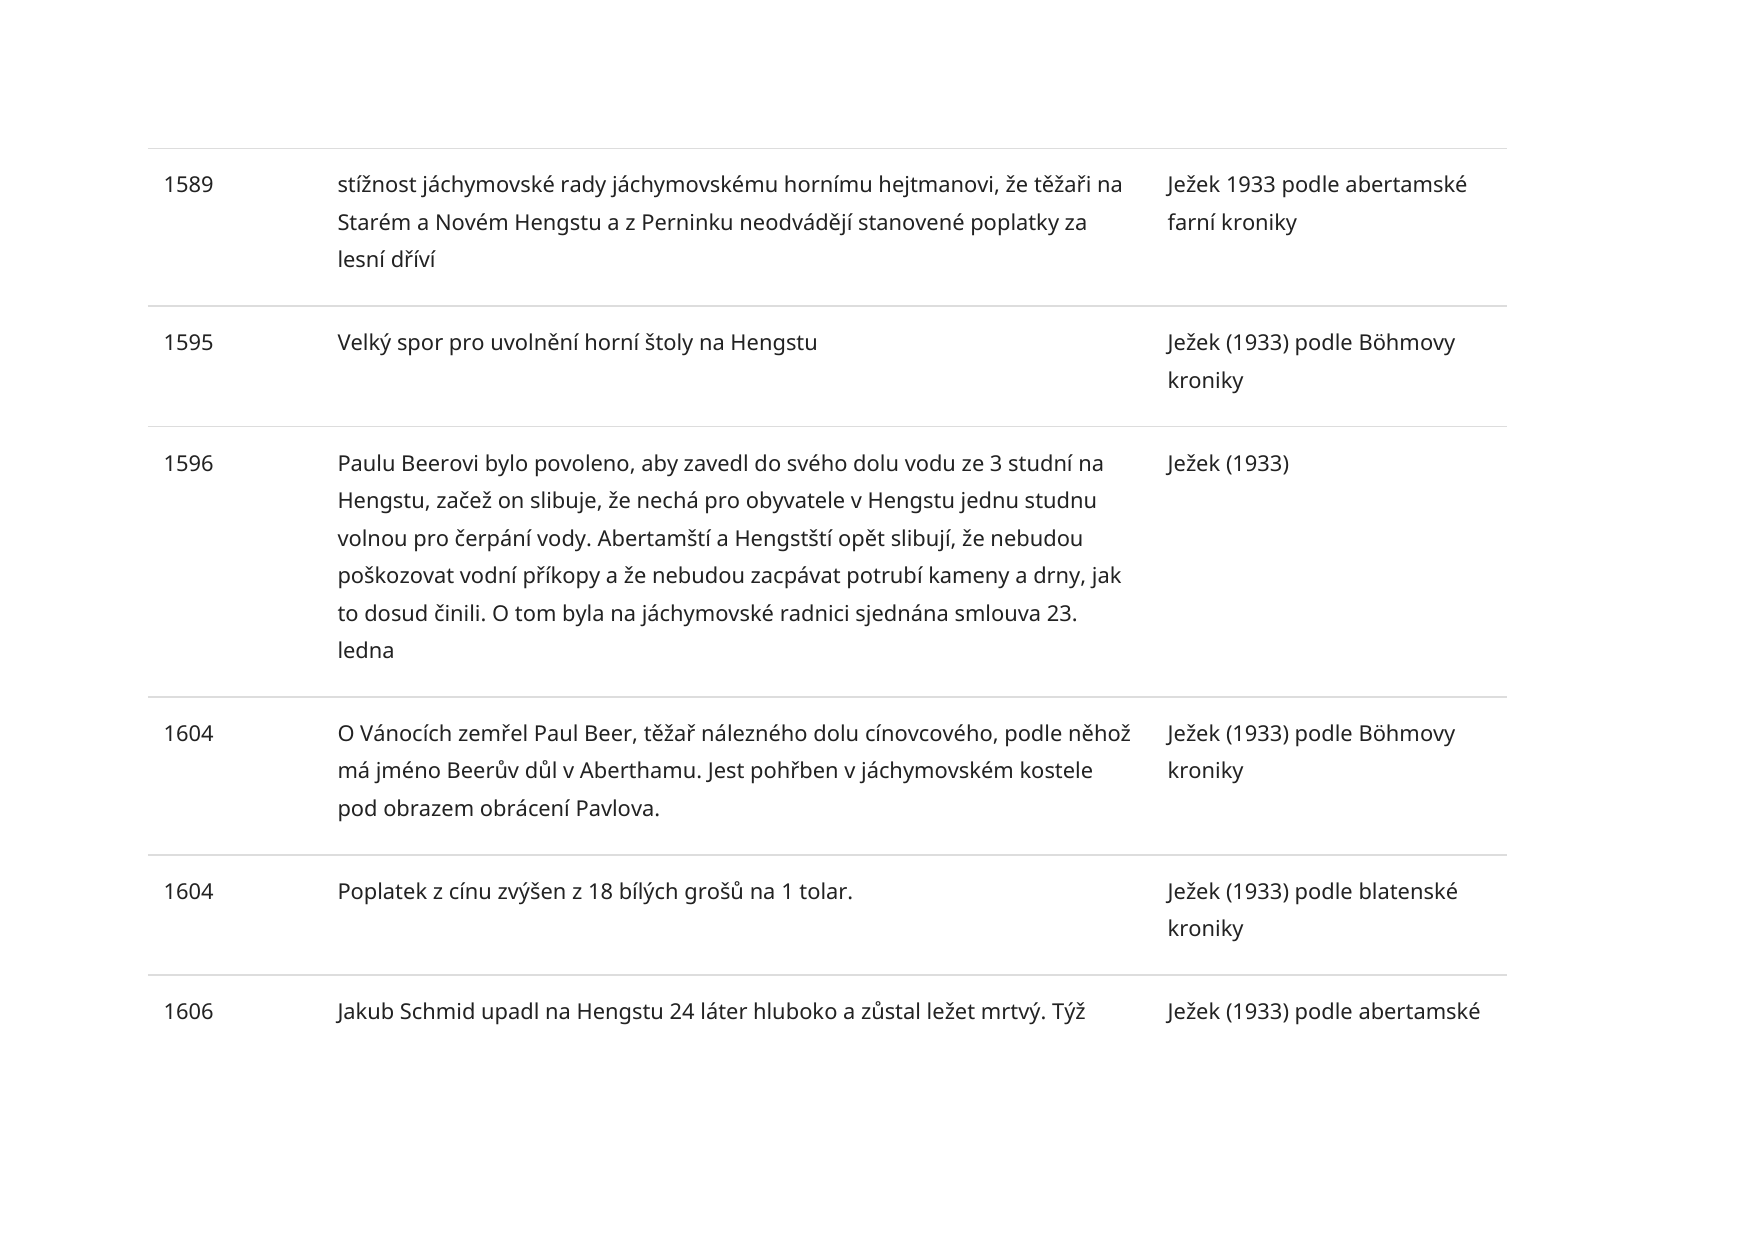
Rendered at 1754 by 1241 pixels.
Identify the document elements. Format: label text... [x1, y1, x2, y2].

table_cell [322, 976, 1152, 1057]
table_cell Paulu Beerovi bylo povoleno, aby zavedl do svého dolu vodu ze 3 studní na Hengstu, začež on slibuje, že nechá pro obyvatele v Hengstu jednu studnu volnou pro čerpání vody. Abertamští a Hengstští opět slibují, že nebudou poškozovat vodní příkopy a že nebudou zacpávat potrubí kameny a drny, jak to dosud činili. O tom byla na jáchymovské radnici sjednána smlouva 23. ledna [322, 427, 1152, 696]
table_cell 1604 [148, 856, 322, 974]
table_cell 1595 [148, 307, 322, 426]
table_cell 1589 [148, 149, 322, 305]
table_cell 1604 [148, 698, 322, 854]
table_cell Ježek (1933) podle Böhmovy kroniky [1152, 307, 1507, 426]
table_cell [1152, 976, 1507, 1057]
table_cell Velký spor pro uvolnění horní štoly na Hengstu [322, 307, 1152, 426]
table_cell Ježek 1933 podle abertamské farní kroniky [1152, 149, 1507, 305]
table_cell Ježek (1933) [1152, 427, 1507, 696]
table_cell stížnost jáchymovské rady jáchymovskému hornímu hejtmanovi, že těžaři na Starém a Novém Hengstu a z Perninku neodvádějí stanovené poplatky za lesní dříví [322, 149, 1152, 305]
table_cell Ježek (1933) podle blatenské kroniky [1152, 856, 1507, 974]
table_cell 1606 [148, 976, 322, 1057]
table_cell 1596 [148, 427, 322, 696]
table_cell O Vánocích zemřel Paul Beer, těžař nálezného dolu cínovcového, podle něhož má jméno Beerův důl v Aberthamu. Jest pohřben v jáchymovském kostele pod obrazem obrácení Pavlova. [322, 698, 1152, 854]
table_cell Poplatek z cínu zvýšen z 18 bílých grošů na 1 tolar. [322, 856, 1152, 974]
table_cell Ježek (1933) podle Böhmovy kroniky [1152, 698, 1507, 854]
